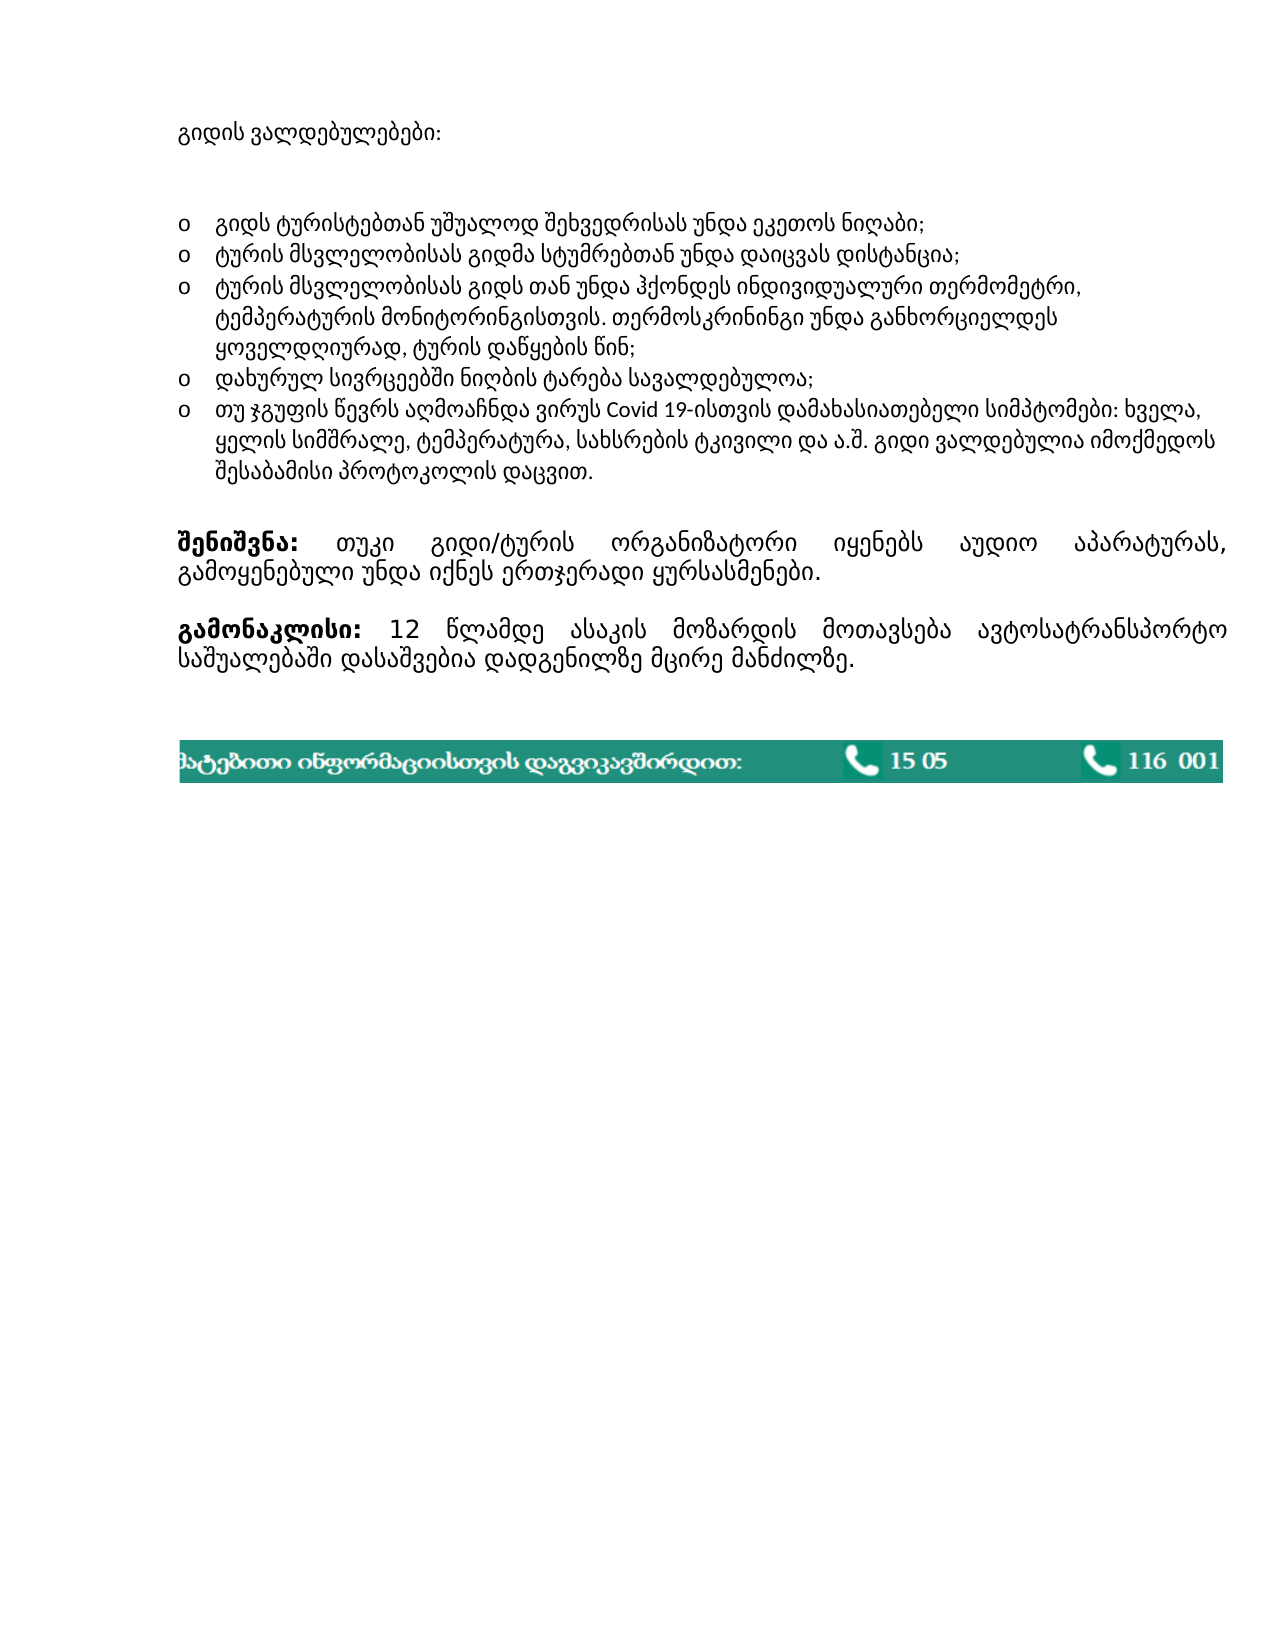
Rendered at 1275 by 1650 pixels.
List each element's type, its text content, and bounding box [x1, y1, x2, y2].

list ტურის მსვლელობისას გიდმა სტუმრებთან უნდა დაიცვას დისტანცია; [177, 241, 1228, 270]
list ტურის მსვლელობისას გიდს თან უნდა ჰქონდეს ინდივიდუალური თერმომეტრი, ტემპერატურის მონიტორინგისთვის. თერმოსკრინინგი უნდა განხორციელდეს ყოველდღიურად, ტურის დაწყების წინ; [177, 272, 1228, 362]
text გამონაკლისი: 12 წლამდე ასაკის მოზარდის მოთავსება ავტოსატრანსპორტო საშუალებაში დასაშვებია დადგენილზე მცირე მანძილზე. [177, 615, 1228, 674]
list დახურულ სივრცეებში ნიღბის ტარება სავალდებულოა; [177, 364, 1228, 393]
text შენიშვნა: თუკი გიდი/ტურის ორგანიზატორი იყენებს აუდიო აპარატურას, გამოყენებული უნდა იქნეს ერთჯერადი ყურსასმენები. [177, 528, 1228, 586]
list გიდს ტურისტებთან უშუალოდ შეხვედრისას უნდა ეკეთოს ნიღაბი; [177, 209, 1228, 238]
list თუ ჯგუფის წევრს აღმოაჩნდა ვირუს Covid 19-ისთვის დამახასიათებელი სიმპტომები: ხველა, ყელის სიმშრალე, ტემპერატურა, სახსრების ტკივილი და ა.შ. გიდი ვალდებულია იმოქმედოს შესაბამისი პროტოკოლის დაცვით. [177, 395, 1228, 485]
picture [134, 740, 1223, 782]
text გიდის ვალდებულებები: [177, 118, 1228, 146]
